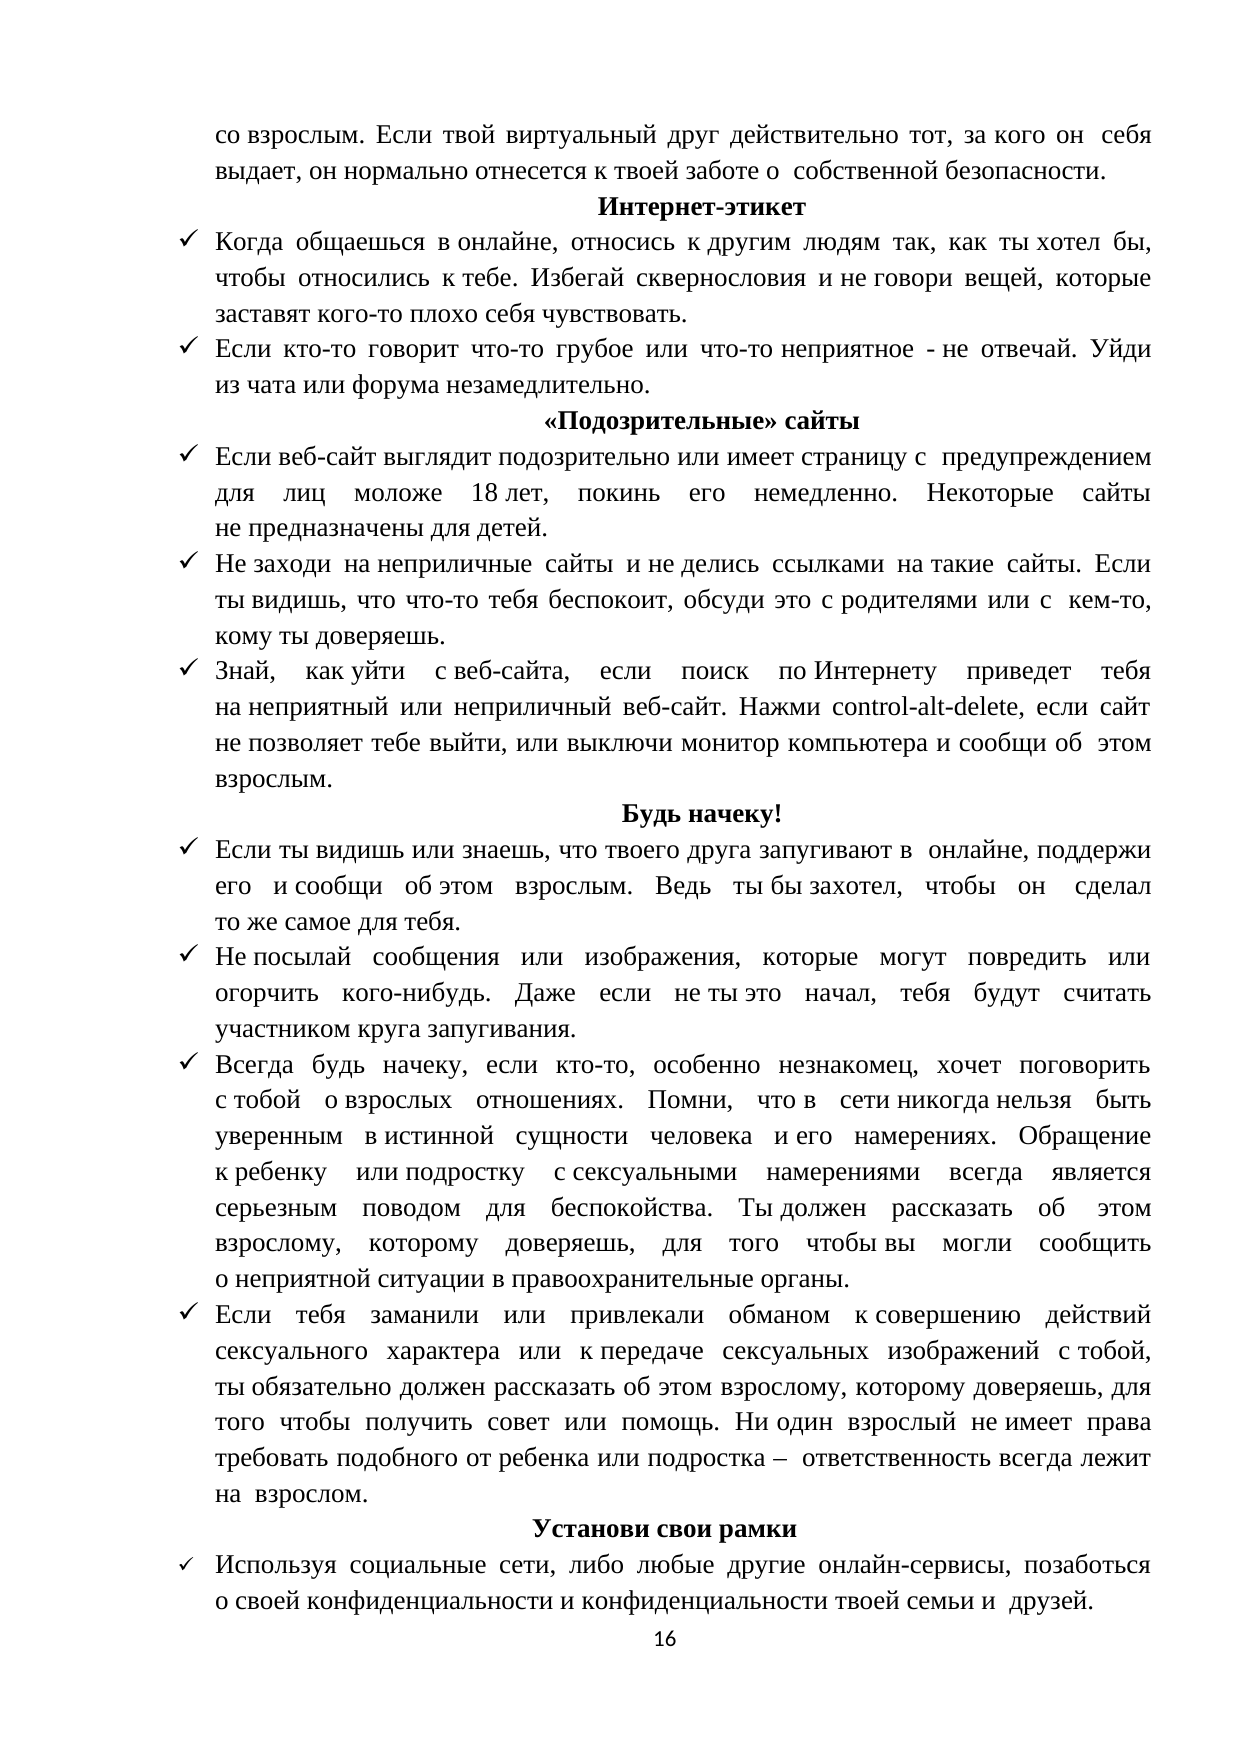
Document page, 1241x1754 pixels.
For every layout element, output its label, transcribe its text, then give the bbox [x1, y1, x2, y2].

list Если веб-сайт выглядит подозрительно или имеет страницу с предупреждением для лиц моложе 18 лет, покинь его немедленно. Некоторые сайты не предназначены для детей. [177, 440, 1152, 543]
list Если ты видишь или знаешь, что твоего друга запугивают в онлайне, поддержи его и сообщи об этом взрослым. Ведь ты бы захотел, чтобы он сделал то же самое для тебя. [177, 833, 1152, 936]
list Не заходи на неприличные сайты и не делись ссылками на такие сайты. Если ты видишь, что что-то тебя беспокоит, обсуди это с родителями или с кем-то, кому ты доверяешь. [177, 547, 1152, 650]
text Установи свои рамки [177, 1512, 1152, 1544]
list Когда общаешься в онлайне, относись к другим людям так, как ты хотел бы, чтобы относились к тебе. Избегай сквернословия и не говори вещей, которые заставят кого-то плохо себя чувствовать. [177, 225, 1152, 328]
list Используя социальные сети, либо любые другие онлайн-сервисы, позаботься о своей конфиденциальности и конфиденциальности твоей семьи и друзей. [177, 1548, 1152, 1615]
list Интернет-этикет [252, 189, 1152, 221]
list Знай, как уйти с веб-сайта, если поиск по Интернету приведет тебя на неприятный или неприличный веб-сайт. Нажми control-alt-delete, если сайт не позволяет тебе выйти, или выключи монитор компьютера и сообщи об этом взрослым. [177, 654, 1152, 793]
list Всегда будь начеку, если кто-то, особенно незнакомец, хочет поговорить с тобой о взрослых отношениях. Помни, что в сети никогда нельзя быть уверенным в истинной сущности человека и его намерениях. Обращение к ребенку или подростку с сексуальными намерениями всегда является серьезным поводом для беспокойства. Ты должен рассказать об этом взрослому, которому доверяешь, для того чтобы вы могли сообщить о неприятной ситуации в правоохранительные органы. [177, 1048, 1152, 1293]
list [177, 118, 1152, 185]
list «Подозрительные» сайты [252, 404, 1152, 435]
list Будь начеку! [252, 797, 1152, 829]
list Если кто-то говорит что-то грубое или что-то неприятное - не отвечай. Уйди из чата или форума незамедлительно. [177, 333, 1152, 399]
list Если тебя заманили или привлекали обманом к совершению действий сексуального характера или к передаче сексуальных изображений с тобой, ты обязательно должен рассказать об этом взрослому, которому доверяешь, для того чтобы получить совет или помощь. Ни один взрослый не имеет права требовать подобного от ребенка или подростка – ответственность всегда лежит на взрослом. [177, 1298, 1152, 1508]
list Не посылай сообщения или изображения, которые могут повредить или огорчить кого-нибудь. Даже если не ты это начал, тебя будут считать участником круга запугивания. [177, 941, 1152, 1043]
